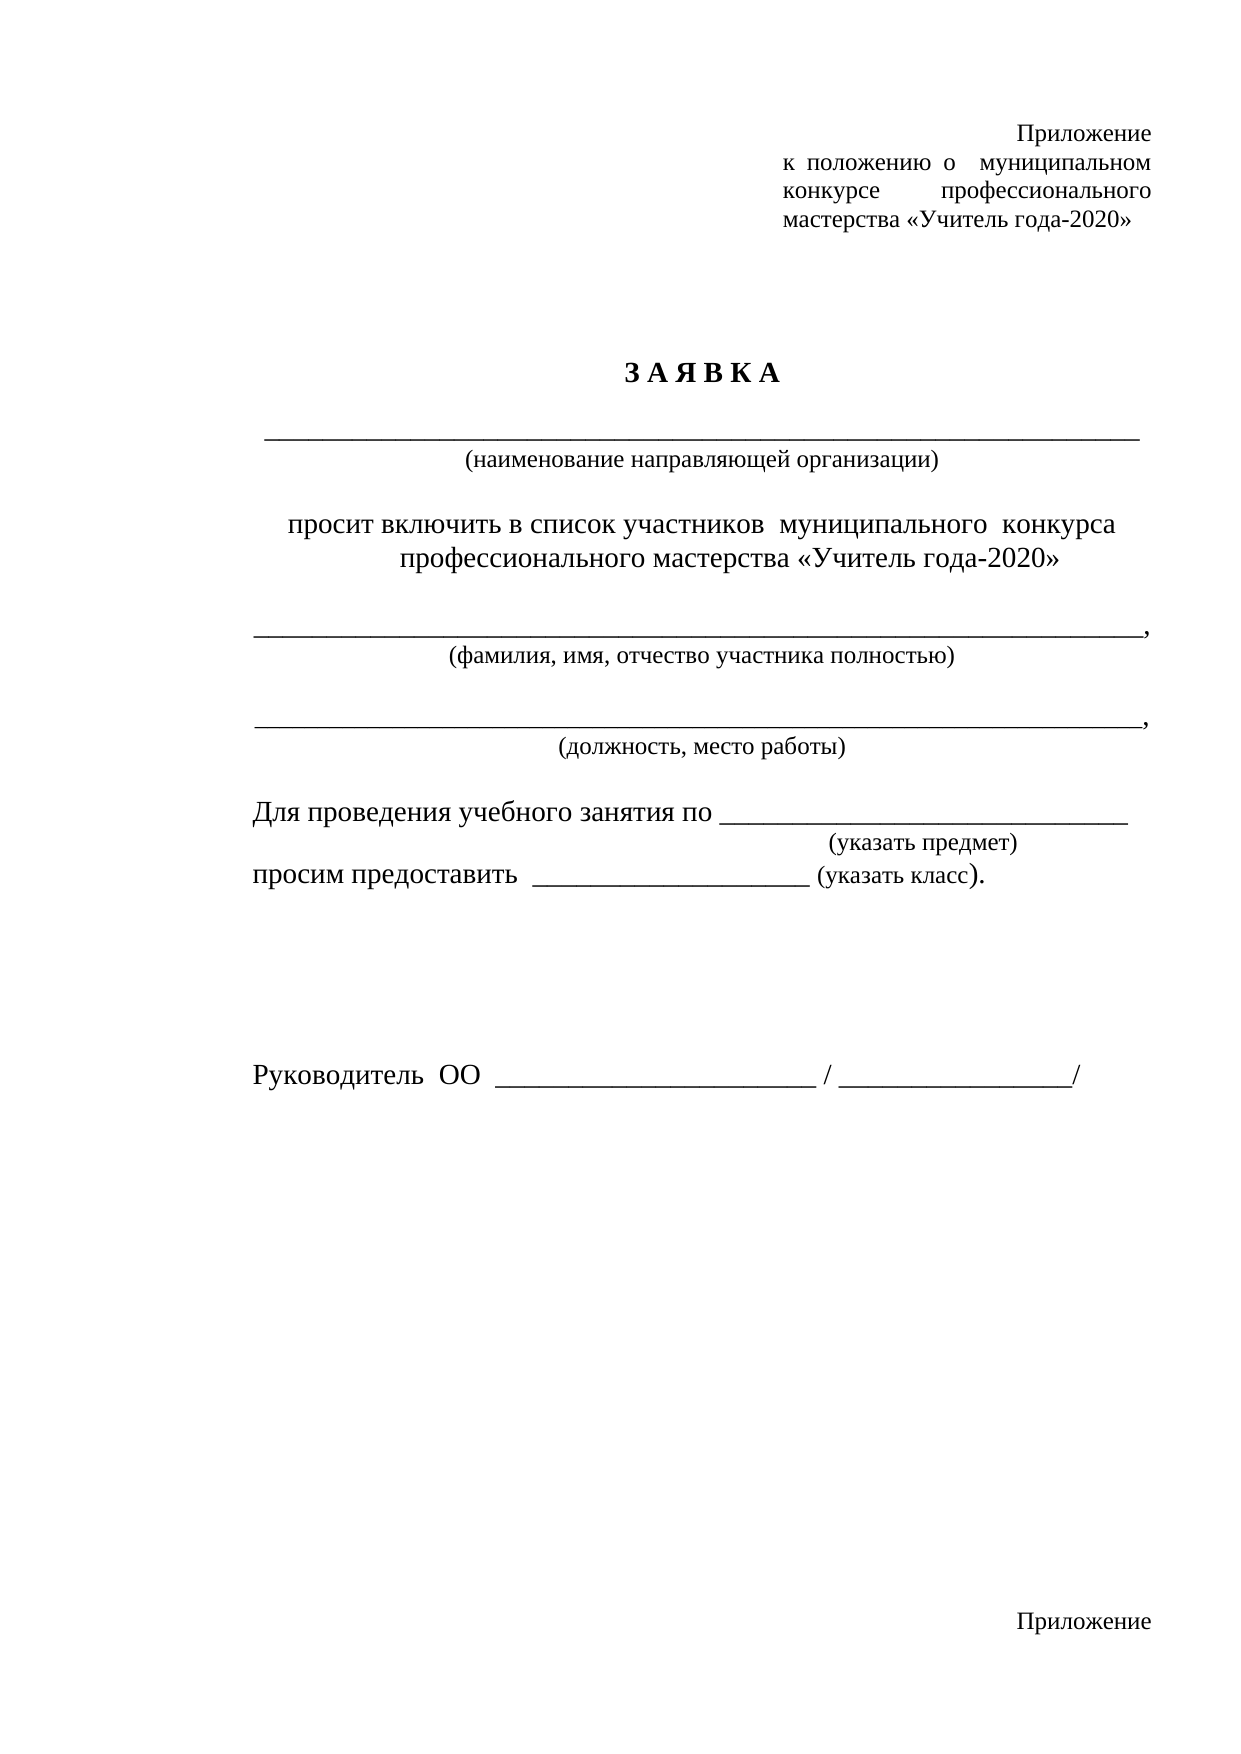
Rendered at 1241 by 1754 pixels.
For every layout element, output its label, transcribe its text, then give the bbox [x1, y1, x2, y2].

text Приложение [252, 1606, 1152, 1635]
text ____________________________________________________________ [252, 410, 1152, 444]
text просим предоставить ___________________ (указать класс). [252, 856, 1152, 889]
text Для проведения учебного занятия по ____________________________ [252, 794, 1152, 827]
text Руководитель ОО ______________________ / ________________/ [252, 1057, 1152, 1091]
text _____________________________________________________________, [252, 607, 1152, 640]
text (фамилия, имя, отчество участника полностью) [252, 640, 1152, 669]
text к положению о муниципальном конкурсе профессионального мастерства «Учитель года-2020» [783, 147, 1152, 233]
text Приложение [252, 118, 1152, 147]
text (указать предмет) [252, 827, 1152, 856]
text (должность, место работы) [252, 731, 1152, 760]
text _______________________________________________________________________, [252, 698, 1152, 731]
text З А Я В К А [252, 355, 1152, 389]
text просит включить в список участников муниципального конкурса профессионального мастерства «Учитель года-2020» [252, 506, 1152, 573]
text (наименование направляющей организации) [252, 444, 1152, 473]
